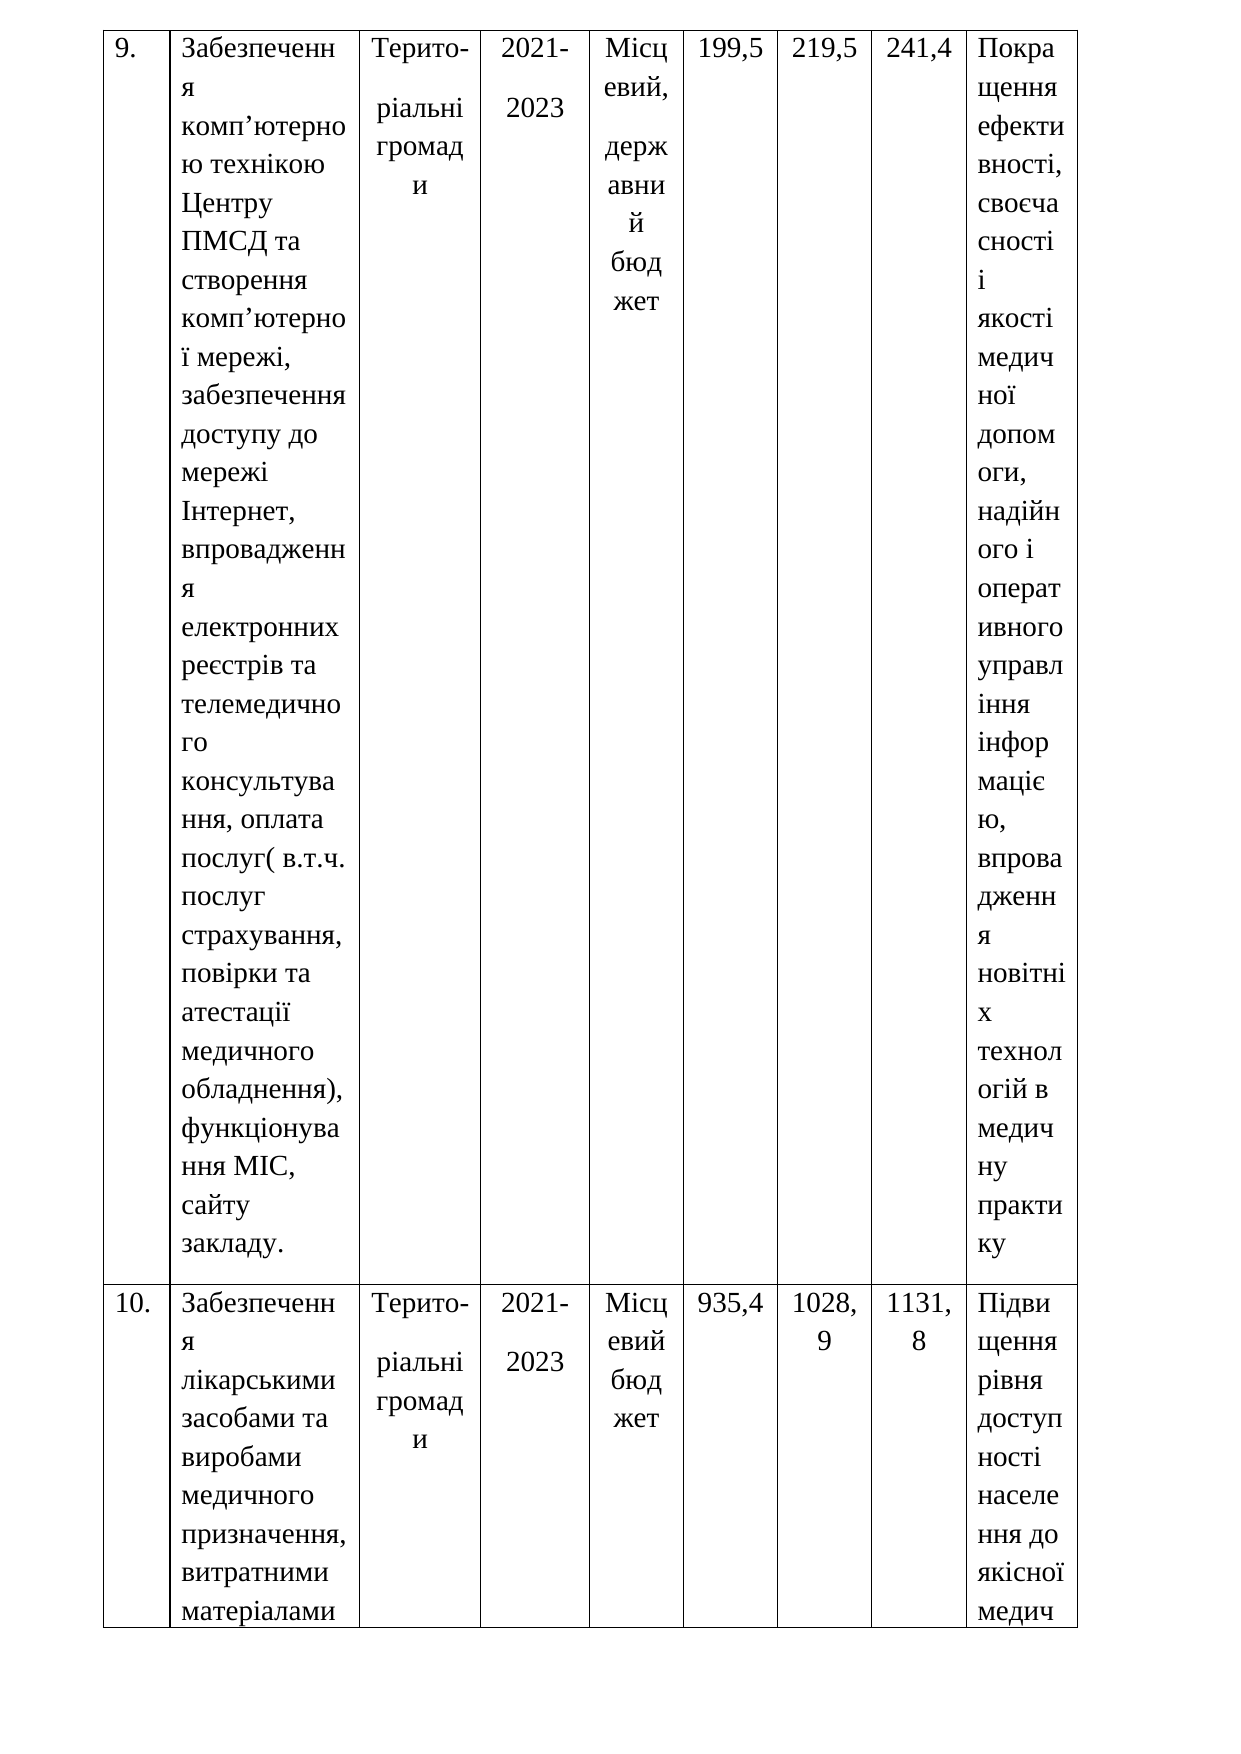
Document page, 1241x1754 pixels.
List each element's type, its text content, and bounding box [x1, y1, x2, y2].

table_cell Місцевий бюджет [590, 1285, 683, 1627]
table_cell 219,5 [778, 31, 871, 1284]
table_cell Місцевий, державний бюджет [590, 31, 683, 1284]
table_cell 2021- 2023 [481, 1285, 589, 1627]
table_cell Забезпечення комп’ютерною технікою Центру ПМСД та створення комп’ютерної мережі, забезпечення доступу до мережі Інтернет, впровадження електронних реєстрів та телемедичного консультування, оплата послуг( в.т.ч. послуг страхування, повірки та атестації медичного обладнення), функціонування МІС, сайту закладу. [171, 31, 359, 1284]
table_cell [967, 1285, 1077, 1627]
table_cell 199,5 [684, 31, 777, 1284]
table_cell 241,4 [872, 31, 966, 1284]
table_cell 935,4 [684, 1285, 777, 1627]
table_cell 10. [104, 1285, 169, 1627]
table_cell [360, 1285, 480, 1627]
table_cell 1028,9 [778, 1285, 871, 1627]
table_cell 1131,8 [872, 1285, 966, 1627]
table_cell Покращення ефективності, своєчасності і якості медичної допомоги, надійного і оперативного управління інформацією, впровадження новітніх технологій в медичну практику [967, 31, 1077, 1284]
table_cell 9. [104, 31, 169, 1284]
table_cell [360, 31, 480, 1284]
table_cell 2021- 2023 [481, 31, 589, 1284]
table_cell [171, 1285, 359, 1627]
